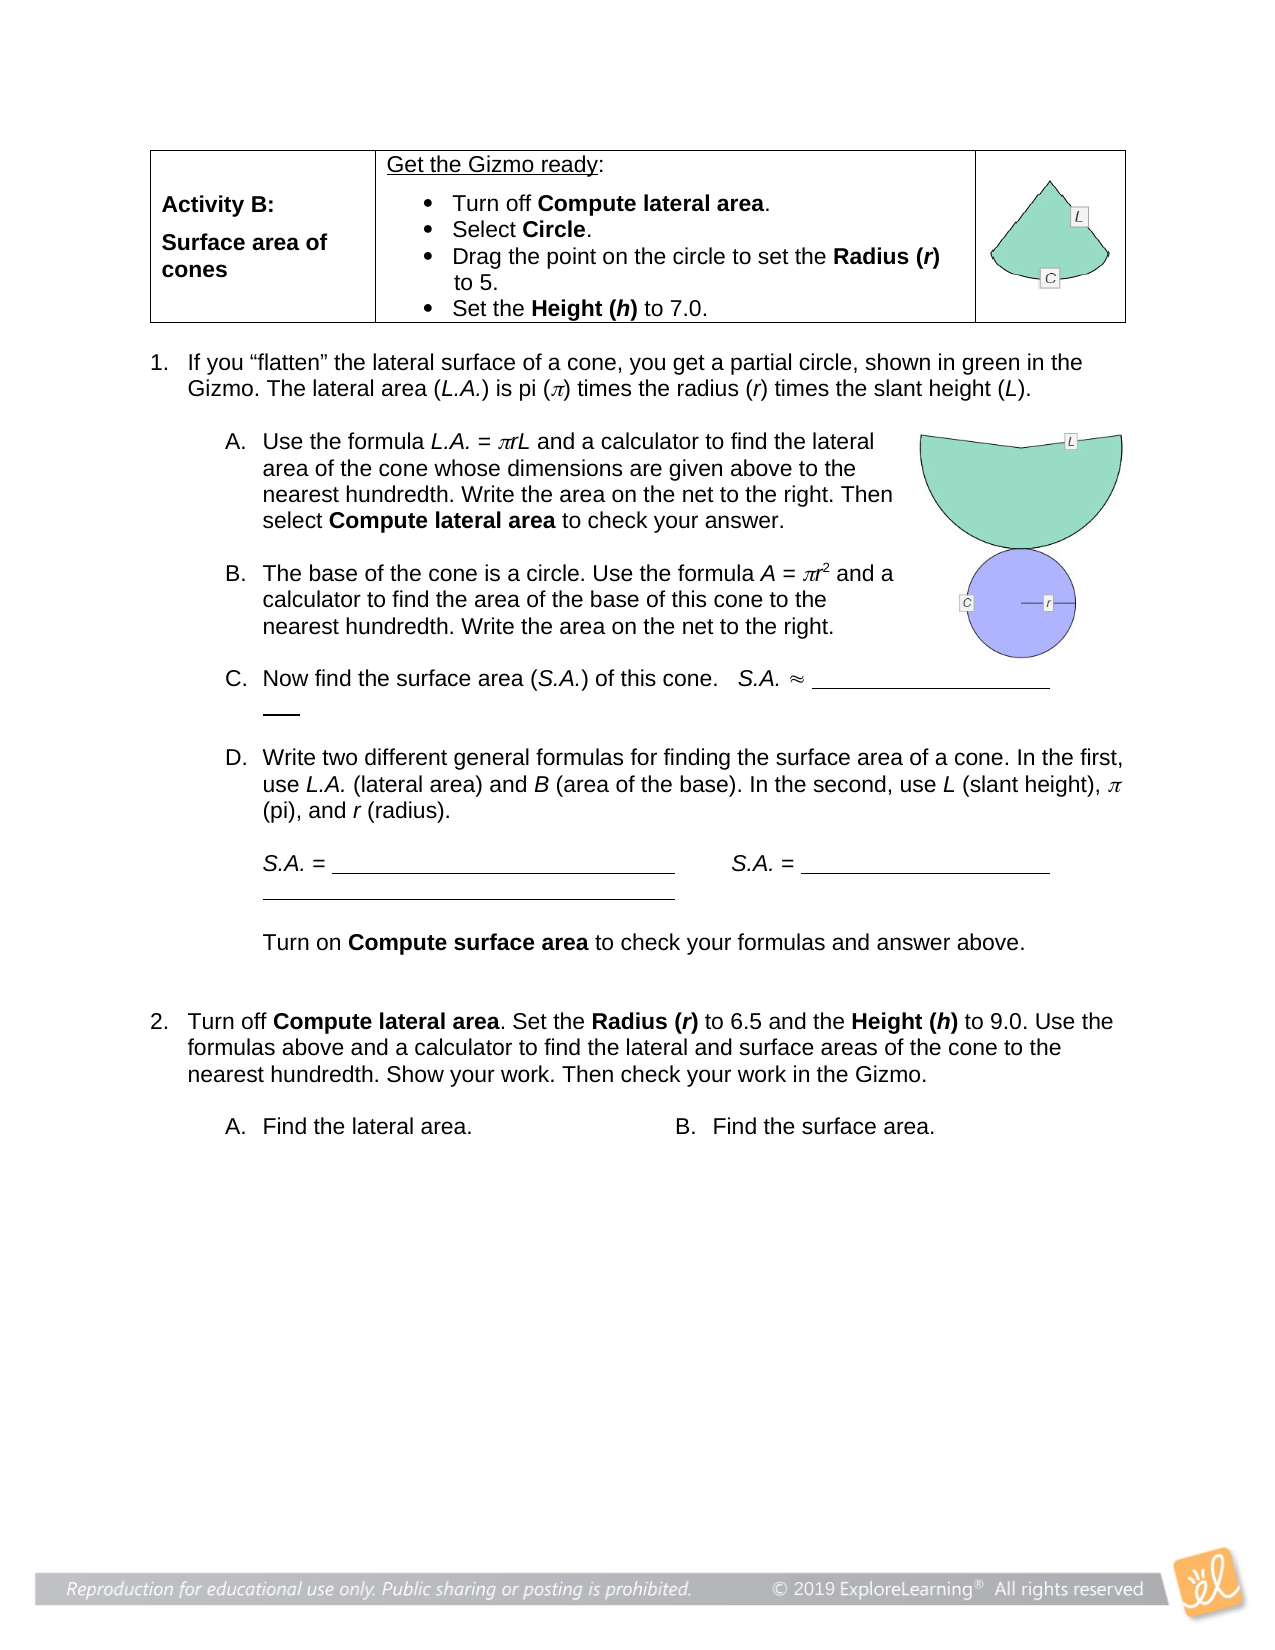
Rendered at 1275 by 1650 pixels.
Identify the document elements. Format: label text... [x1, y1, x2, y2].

list Now find the surface area (S.A.) of this cone. S.A. [225, 665, 1125, 718]
text S.A. = S.A. = [262, 850, 1125, 902]
picture [0, 1532, 1275, 1650]
list Find the surface area. [675, 1113, 1125, 1140]
list Find the lateral area. [225, 1113, 637, 1140]
text Turn on Compute surface area to check your formulas and answer above. [262, 929, 1125, 955]
picture [915, 424, 1128, 662]
table_header [976, 151, 1125, 322]
list If you “flatten” the lateral surface of a cone, you get a partial circle, shown in green in the Gizmo. The lateral area (L.A.) is pi () times the radius (r) times the slant height (L). [150, 349, 1125, 402]
list Use the formula L.A. = rL and a calculator to find the lateral area of the cone whose dimensions are given above to the nearest hundredth. Write the area on the net to the right. Then select Compute lateral area to check your answer. [225, 428, 900, 533]
list Write two different general formulas for finding the surface area of a cone. In the first, use L.A. (lateral area) and B (area of the base). In the second, use L (slant height), (pi), and r (radius). [225, 744, 1125, 823]
list Turn off Compute lateral area. Set the Radius (r) to 6.5 and the Height (h) to 9.0. Use the formulas above and a calculator to find the lateral and surface areas of the cone to the nearest hundredth. Show your work. Then check your work in the Gizmo. [150, 1008, 1125, 1087]
list The base of the cone is a circle. Use the formula A = r2 and a calculator to find the area of the base of this cone to the nearest hundredth. Write the area on the net to the right. [225, 560, 900, 639]
table_header Activity B: Surface area of cones [151, 151, 375, 322]
table_header Get the Gizmo ready: Turn off Compute lateral area. Select Circle. Drag the point on the circle to set the Radius (r) to 5. Set the Height (h) to 7.0. [376, 151, 975, 322]
